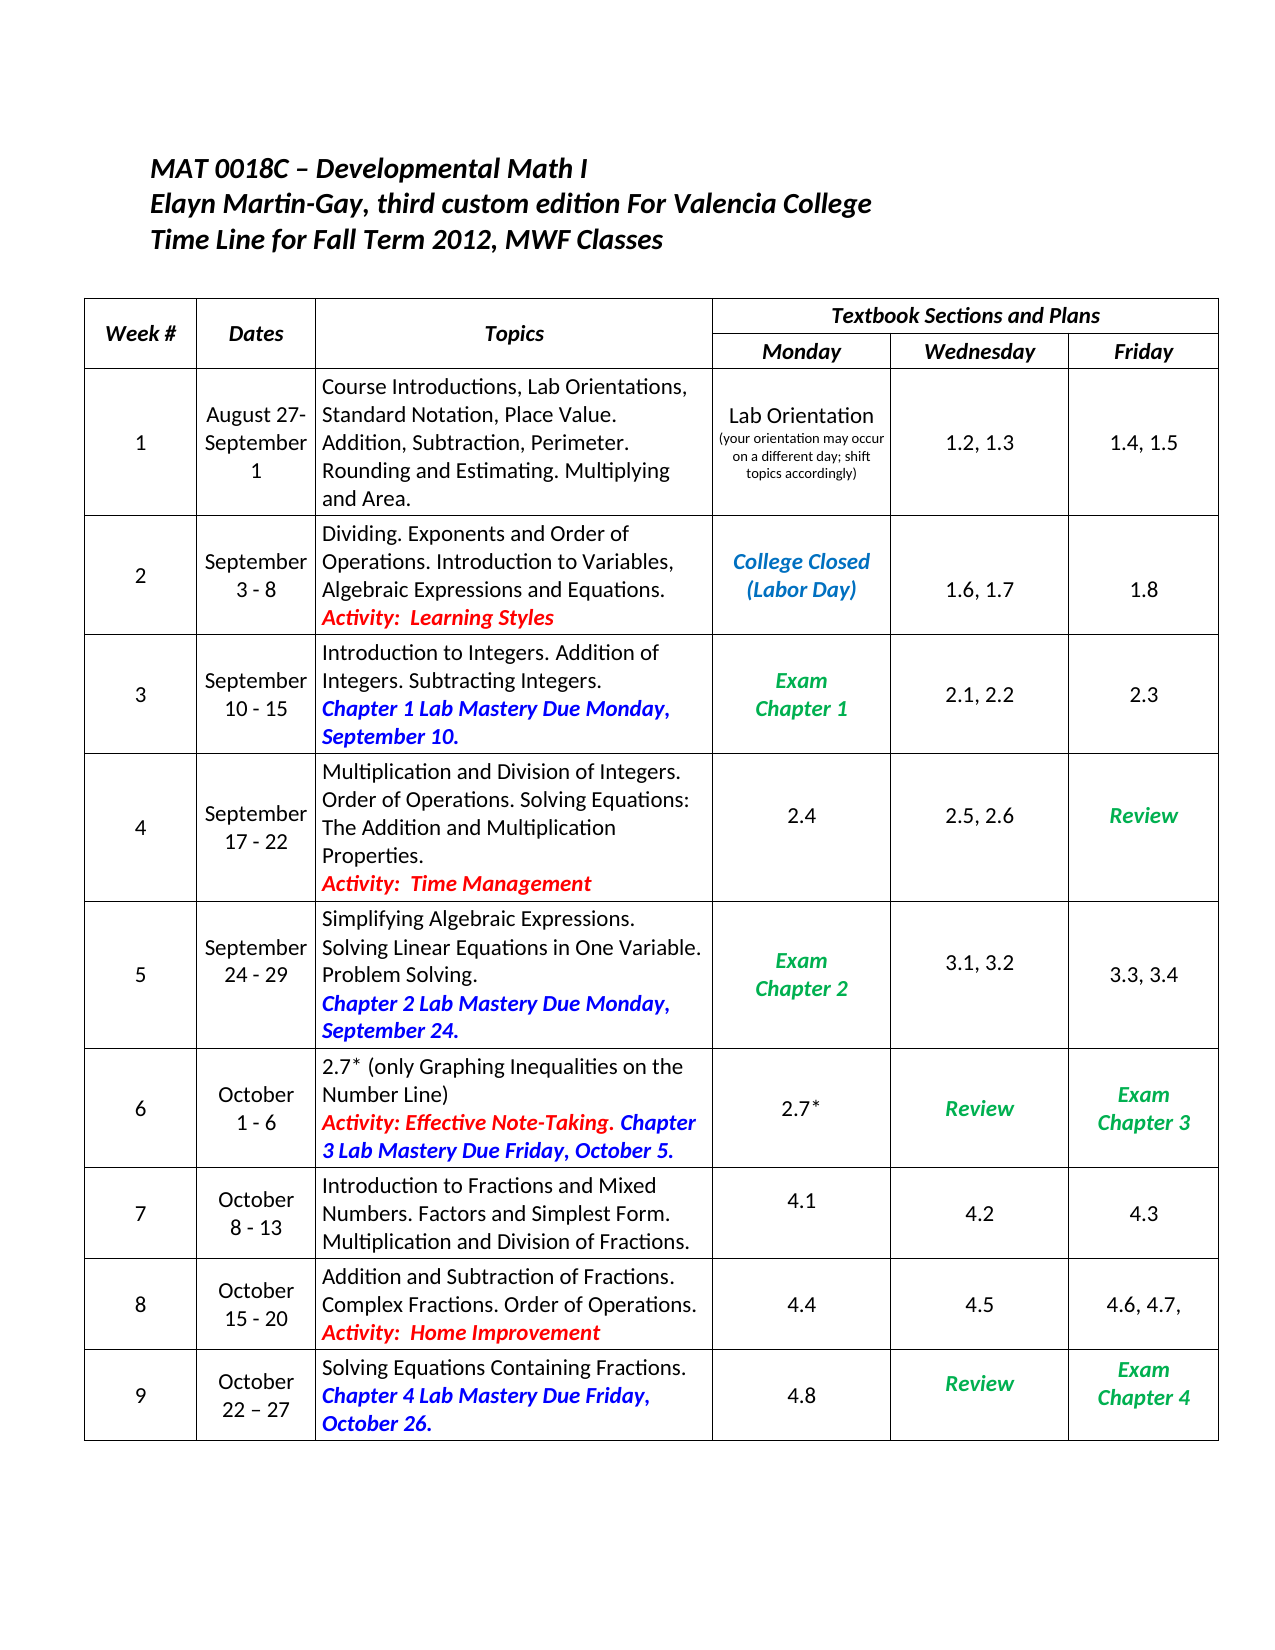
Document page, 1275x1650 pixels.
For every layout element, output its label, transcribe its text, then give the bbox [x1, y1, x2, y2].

table_cell Course Introductions, Lab Orientations, Standard Notation, Place Value. Addition, Subtraction, Perimeter. Rounding and Estimating. Multiplying and Area. [316, 369, 712, 515]
table_cell Solving Equations Containing Fractions. Chapter 4 Lab Mastery Due Friday, October 26. [316, 1350, 712, 1440]
table_cell 2.7* [713, 1049, 890, 1167]
table_cell August 27- September 1 [197, 369, 315, 515]
table_cell 2.4 [713, 754, 890, 901]
table_header Topics [316, 299, 712, 368]
table_cell 4 [85, 754, 196, 901]
table_cell Addition and Subtraction of Fractions. Complex Fractions. Order of Operations. Activity: Home Improvement [316, 1259, 712, 1349]
table_cell Lab Orientation (your orientation may occur on a different day; shift topics accordingly) [713, 369, 890, 515]
table_cell Exam Chapter 3 [1069, 1049, 1218, 1167]
table_cell September 24 - 29 [197, 902, 315, 1048]
table_cell 9 [85, 1350, 196, 1440]
table_cell Wednesday [891, 334, 1068, 368]
table_cell 4.6, 4.7, [1069, 1259, 1218, 1349]
table_cell Dividing. Exponents and Order of Operations. Introduction to Variables, Algebraic Expressions and Equations. Activity: Learning Styles [316, 516, 712, 634]
table_cell Exam Chapter 1 [713, 635, 890, 753]
table_cell 1.6, 1.7 [891, 516, 1068, 634]
table_cell September 10 - 15 [197, 635, 315, 753]
table_cell 4.3 [1069, 1168, 1218, 1258]
table_cell Friday [1069, 334, 1218, 368]
table_cell College Closed (Labor Day) [713, 516, 890, 634]
table_cell 2.1, 2.2 [891, 635, 1068, 753]
table_cell September 17 - 22 [197, 754, 315, 901]
table_cell 8 [85, 1259, 196, 1349]
table_cell 1 [85, 369, 196, 515]
table_cell 2 [85, 516, 196, 634]
table_cell 1.2, 1.3 [891, 369, 1068, 515]
table_cell 6 [85, 1049, 196, 1167]
table_cell 3.1, 3.2 [891, 902, 1068, 1048]
table_cell Review [891, 1049, 1068, 1167]
table_cell 4.5 [891, 1259, 1068, 1349]
table_cell Exam Chapter 2 [713, 902, 890, 1048]
table_cell 2.3 [1069, 635, 1218, 753]
table_cell 3.3, 3.4 [1069, 902, 1218, 1048]
table_cell 1.8 [1069, 516, 1218, 634]
table_cell 7 [85, 1168, 196, 1258]
table_cell Review [1069, 754, 1218, 901]
text Time Line for Fall Term 2012, MWF Classes [150, 221, 1125, 257]
table_cell Monday [713, 334, 890, 368]
table_cell Exam Chapter 4 [1069, 1350, 1218, 1440]
table_cell October 8 - 13 [197, 1168, 315, 1258]
table_header Week # [85, 299, 196, 368]
table_cell 4.2 [891, 1168, 1068, 1258]
table_cell 5 [85, 902, 196, 1048]
table_cell October 15 - 20 [197, 1259, 315, 1349]
table_cell 3 [85, 635, 196, 753]
table_cell Introduction to Integers. Addition of Integers. Subtracting Integers. Chapter 1 Lab Mastery Due Monday, September 10. [316, 635, 712, 753]
table_cell 4.1 [713, 1168, 890, 1258]
table_cell October 1 - 6 [197, 1049, 315, 1167]
text MAT 0018C – Developmental Math I [150, 150, 1125, 186]
table_cell Simplifying Algebraic Expressions. Solving Linear Equations in One Variable. Problem Solving. Chapter 2 Lab Mastery Due Monday, September 24. [316, 902, 712, 1048]
table_cell 2.7* (only Graphing Inequalities on the Number Line) Activity: Effective Note-Taking. Chapter 3 Lab Mastery Due Friday, October 5. [316, 1049, 712, 1167]
table_cell 2.5, 2.6 [891, 754, 1068, 901]
table_cell Introduction to Fractions and Mixed Numbers. Factors and Simplest Form. Multiplication and Division of Fractions. [316, 1168, 712, 1258]
table_cell 4.8 [713, 1350, 890, 1440]
table_cell October 22 – 27 [197, 1350, 315, 1440]
text Elayn Martin-Gay, third custom edition For Valencia College [150, 186, 1125, 221]
table_cell 4.4 [713, 1259, 890, 1349]
table_cell Multiplication and Division of Integers. Order of Operations. Solving Equations: The Addition and Multiplication Properties. Activity: Time Management [316, 754, 712, 901]
table_header Dates [197, 299, 315, 368]
table_cell Review [891, 1350, 1068, 1440]
table_cell 1.4, 1.5 [1069, 369, 1218, 515]
table_header Textbook Sections and Plans [713, 299, 1218, 333]
table_cell September 3 - 8 [197, 516, 315, 634]
